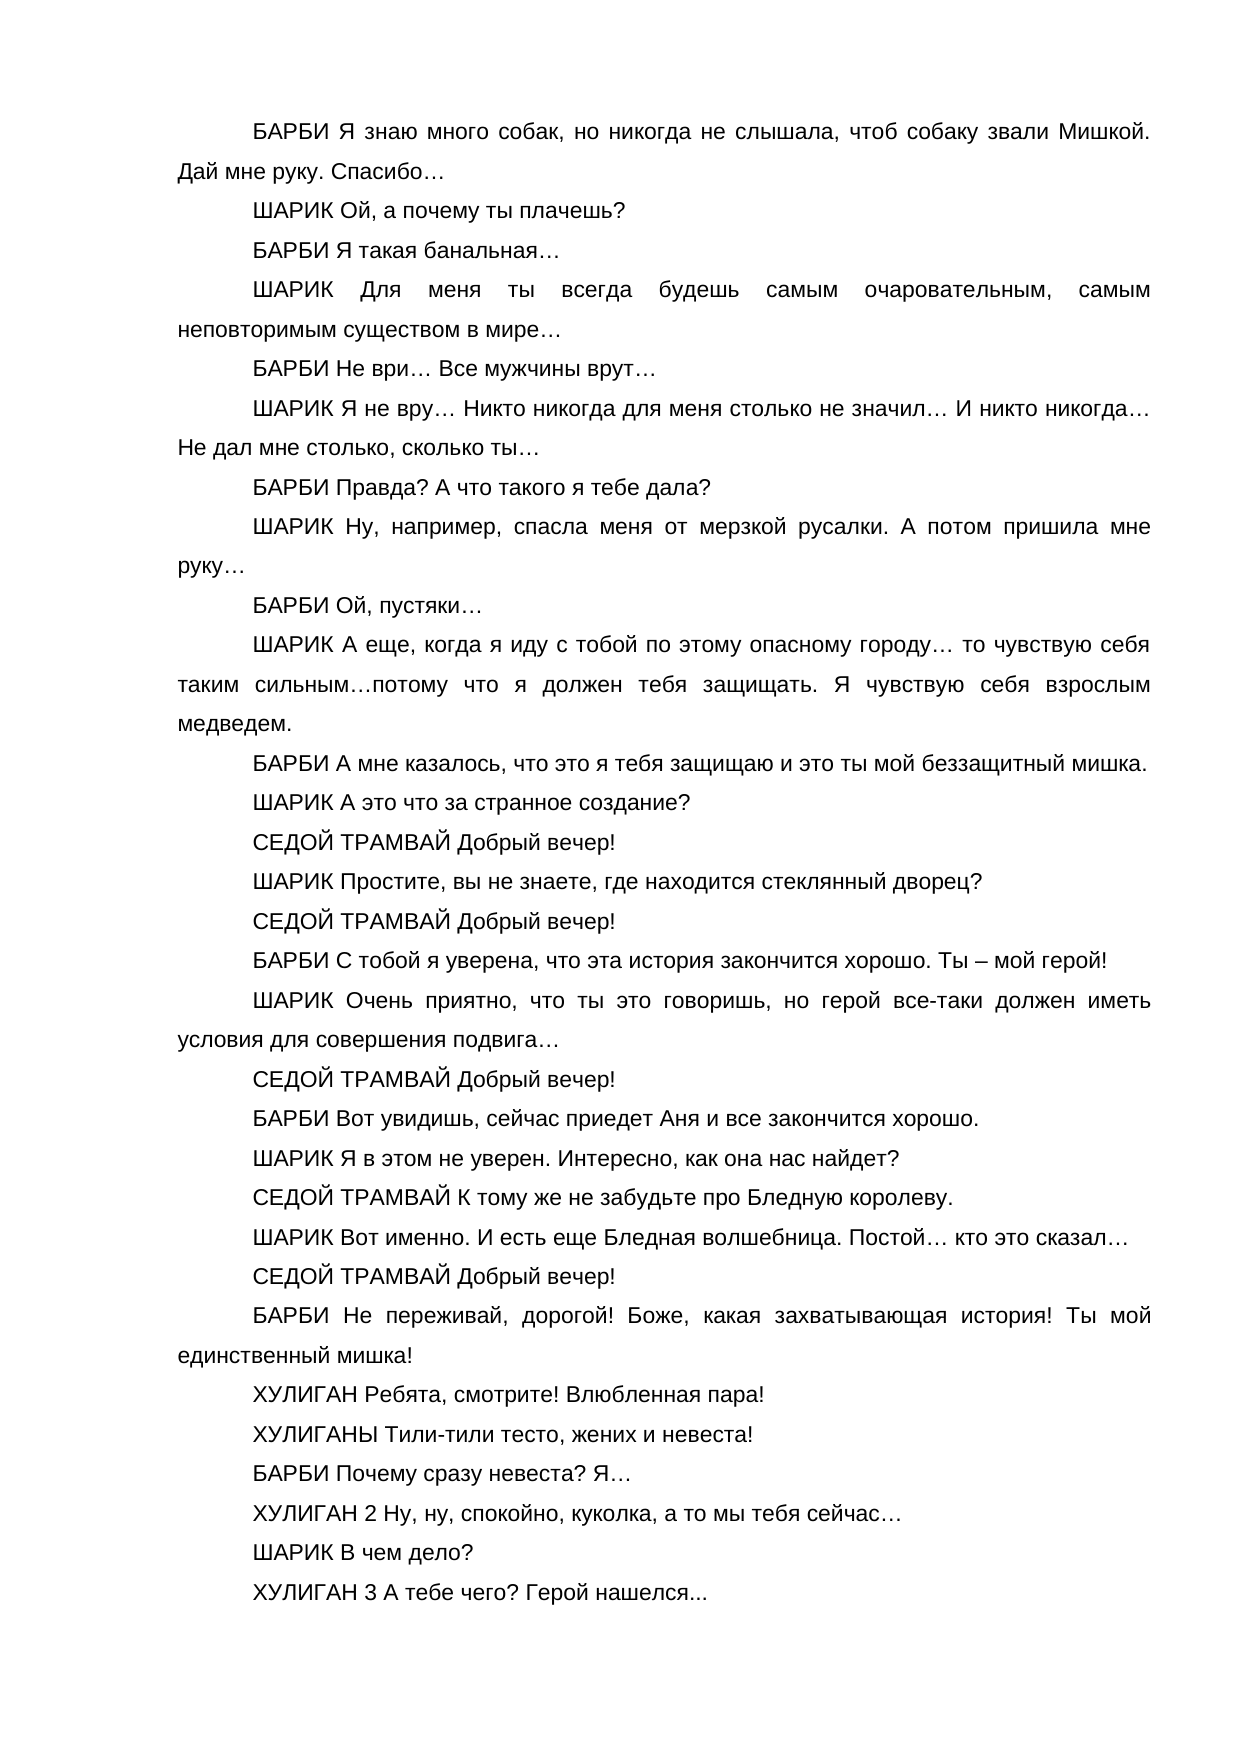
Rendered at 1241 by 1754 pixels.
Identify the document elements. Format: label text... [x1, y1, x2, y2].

text БАРБИ С тобой я уверена, что эта история закончится хорошо. Ты – мой герой! [177, 947, 1152, 973]
text СЕДОЙ ТРАМВАЙ К тому же не забудьте про Бледную королеву. [177, 1184, 1152, 1210]
text ХУЛИГАН Ребята, смотрите! Влюбленная пара! [177, 1381, 1152, 1408]
text ШАРИК В чем дело? [177, 1539, 1152, 1566]
text ШАРИК Для меня ты всегда будешь самым очаровательным, самым неповторимым существом в мире… [177, 276, 1152, 342]
text БАРБИ Не ври… Все мужчины врут… [177, 355, 1152, 381]
text ШАРИК Я не вру… Никто никогда для меня столько не значил… И никто никогда… Не дал мне столько, сколько ты… [177, 394, 1152, 460]
text БАРБИ Ой, пустяки… [177, 592, 1152, 618]
text ШАРИК Вот именно. И есть еще Бледная волшебница. Постой… кто это сказал… [177, 1223, 1152, 1250]
text СЕДОЙ ТРАМВАЙ Добрый вечер! [177, 908, 1152, 934]
text ШАРИК Очень приятно, что ты это говоришь, но герой все-таки должен иметь условия для совершения подвига… [177, 987, 1152, 1052]
text БАРБИ А мне казалось, что это я тебя защищаю и это ты мой беззащитный мишка. [177, 750, 1152, 776]
text ШАРИК Ну, например, спасла меня от мерзкой русалки. А потом пришила мне руку… [177, 513, 1152, 579]
text СЕДОЙ ТРАМВАЙ Добрый вечер! [177, 1066, 1152, 1092]
text ШАРИК А это что за странное создание? [177, 789, 1152, 816]
text БАРБИ Не переживай, дорогой! Боже, какая захватывающая история! Ты мой единственный мишка! [177, 1302, 1152, 1368]
text БАРБИ Я знаю много собак, но никогда не слышала, чтоб собаку звали Мишкой. Дай мне руку. Спасибо… [177, 118, 1152, 184]
text БАРБИ Я такая банальная… [177, 237, 1152, 263]
text ШАРИК Я в этом не уверен. Интересно, как она нас найдет? [177, 1144, 1152, 1171]
text ШАРИК Простите, вы не знаете, где находится стеклянный дворец? [177, 868, 1152, 894]
text БАРБИ Правда? А что такого я тебе дала? [177, 473, 1152, 500]
text БАРБИ Вот увидишь, сейчас приедет Аня и все закончится хорошо. [177, 1105, 1152, 1131]
text СЕДОЙ ТРАМВАЙ Добрый вечер! [177, 1263, 1152, 1289]
text ХУЛИГАН 3 А тебе чего? Герой нашелся... [177, 1579, 1152, 1605]
text ШАРИК А еще, когда я иду с тобой по этому опасному городу… то чувствую себя таким сильным…потому что я должен тебя защищать. Я чувствую себя взрослым медведем. [177, 631, 1152, 737]
text ШАРИК Ой, а почему ты плачешь? [177, 197, 1152, 223]
text БАРБИ Почему сразу невеста? Я… [177, 1460, 1152, 1487]
text ХУЛИГАНЫ Тили-тили тесто, жених и невеста! [177, 1421, 1152, 1447]
text ХУЛИГАН 2 Ну, ну, спокойно, куколка, а то мы тебя сейчас… [177, 1500, 1152, 1526]
text СЕДОЙ ТРАМВАЙ Добрый вечер! [177, 829, 1152, 855]
